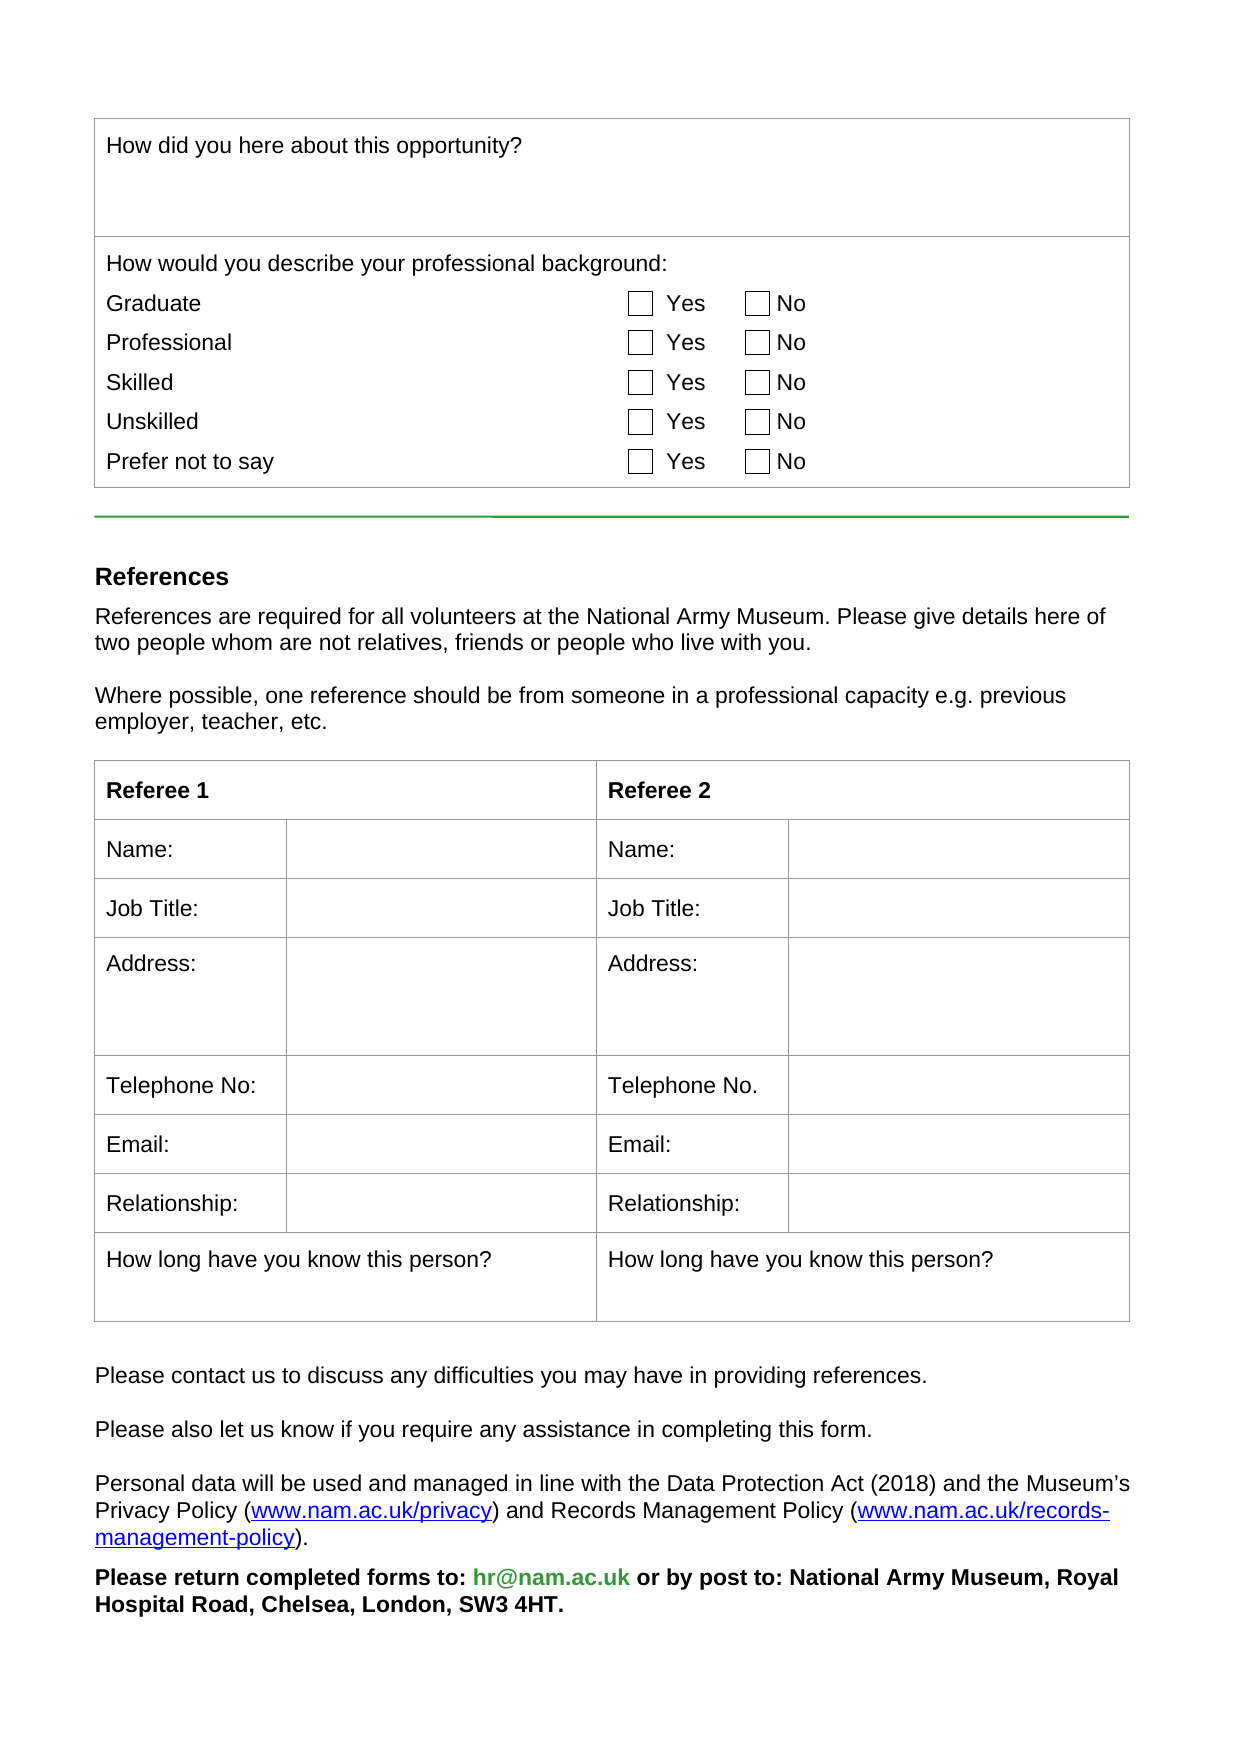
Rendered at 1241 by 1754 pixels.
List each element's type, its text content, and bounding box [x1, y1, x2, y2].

table_cell Relationship: [597, 1174, 788, 1232]
table_cell How long have you know this person? [597, 1233, 1129, 1321]
table_cell Job Title: [597, 879, 788, 937]
table_cell Name: [95, 820, 286, 878]
table_cell [789, 1115, 1129, 1173]
table_cell [789, 1056, 1129, 1114]
table_cell Telephone No. [597, 1056, 788, 1114]
table_cell Telephone No: [95, 1056, 286, 1114]
table_cell Email: [95, 1115, 286, 1173]
table_cell [789, 879, 1129, 937]
table_cell Address: [95, 938, 286, 1055]
table_cell Relationship: [95, 1174, 286, 1232]
table_cell [287, 938, 596, 1055]
table_cell [287, 1174, 596, 1232]
table_cell How would you describe your professional background: Graduate Yes No Professional Yes No Skilled Yes No Unskilled Yes No Prefer not to say Yes No [95, 237, 1129, 487]
table_cell [287, 1115, 596, 1173]
table_cell Name: [597, 820, 788, 878]
table_cell How did you here about this opportunity? [95, 119, 1129, 236]
text References [94, 563, 1146, 590]
table_cell Job Title: [95, 879, 286, 937]
table_cell [789, 820, 1129, 878]
text References are required for all volunteers at the National Army Museum. Please give details here of two people whom are not relatives, friends or people who live with you. [94, 603, 1146, 656]
table_cell Email: [597, 1115, 788, 1173]
table_header Referee 1 [95, 761, 596, 819]
table_cell How long have you know this person? [95, 1233, 596, 1321]
text Where possible, one reference should be from someone in a professional capacity e.g. previous employer, teacher, etc. [94, 682, 1146, 735]
text Please return completed forms to: hr@nam.ac.uk or by post to: National Army Museum, Royal Hospital Road, Chelsea, London, SW3 4HT. [94, 1563, 1146, 1618]
table_cell Address: [597, 938, 788, 1055]
table_cell [789, 1174, 1129, 1232]
text Personal data will be used and managed in line with the Data Protection Act (2018) and the Museum’s Privacy Policy (www.nam.ac.uk/privacy) and Records Management Policy (www.nam.ac.uk/records-management-policy). [94, 1470, 1146, 1551]
table_cell [789, 938, 1129, 1055]
table_cell [287, 1056, 596, 1114]
table_cell [287, 879, 596, 937]
table_cell [287, 820, 596, 878]
text Please also let us know if you require any assistance in completing this form. [94, 1416, 1146, 1443]
table_header Referee 2 [597, 761, 1129, 819]
text Please contact us to discuss any difficulties you may have in providing references. [94, 1361, 1146, 1388]
